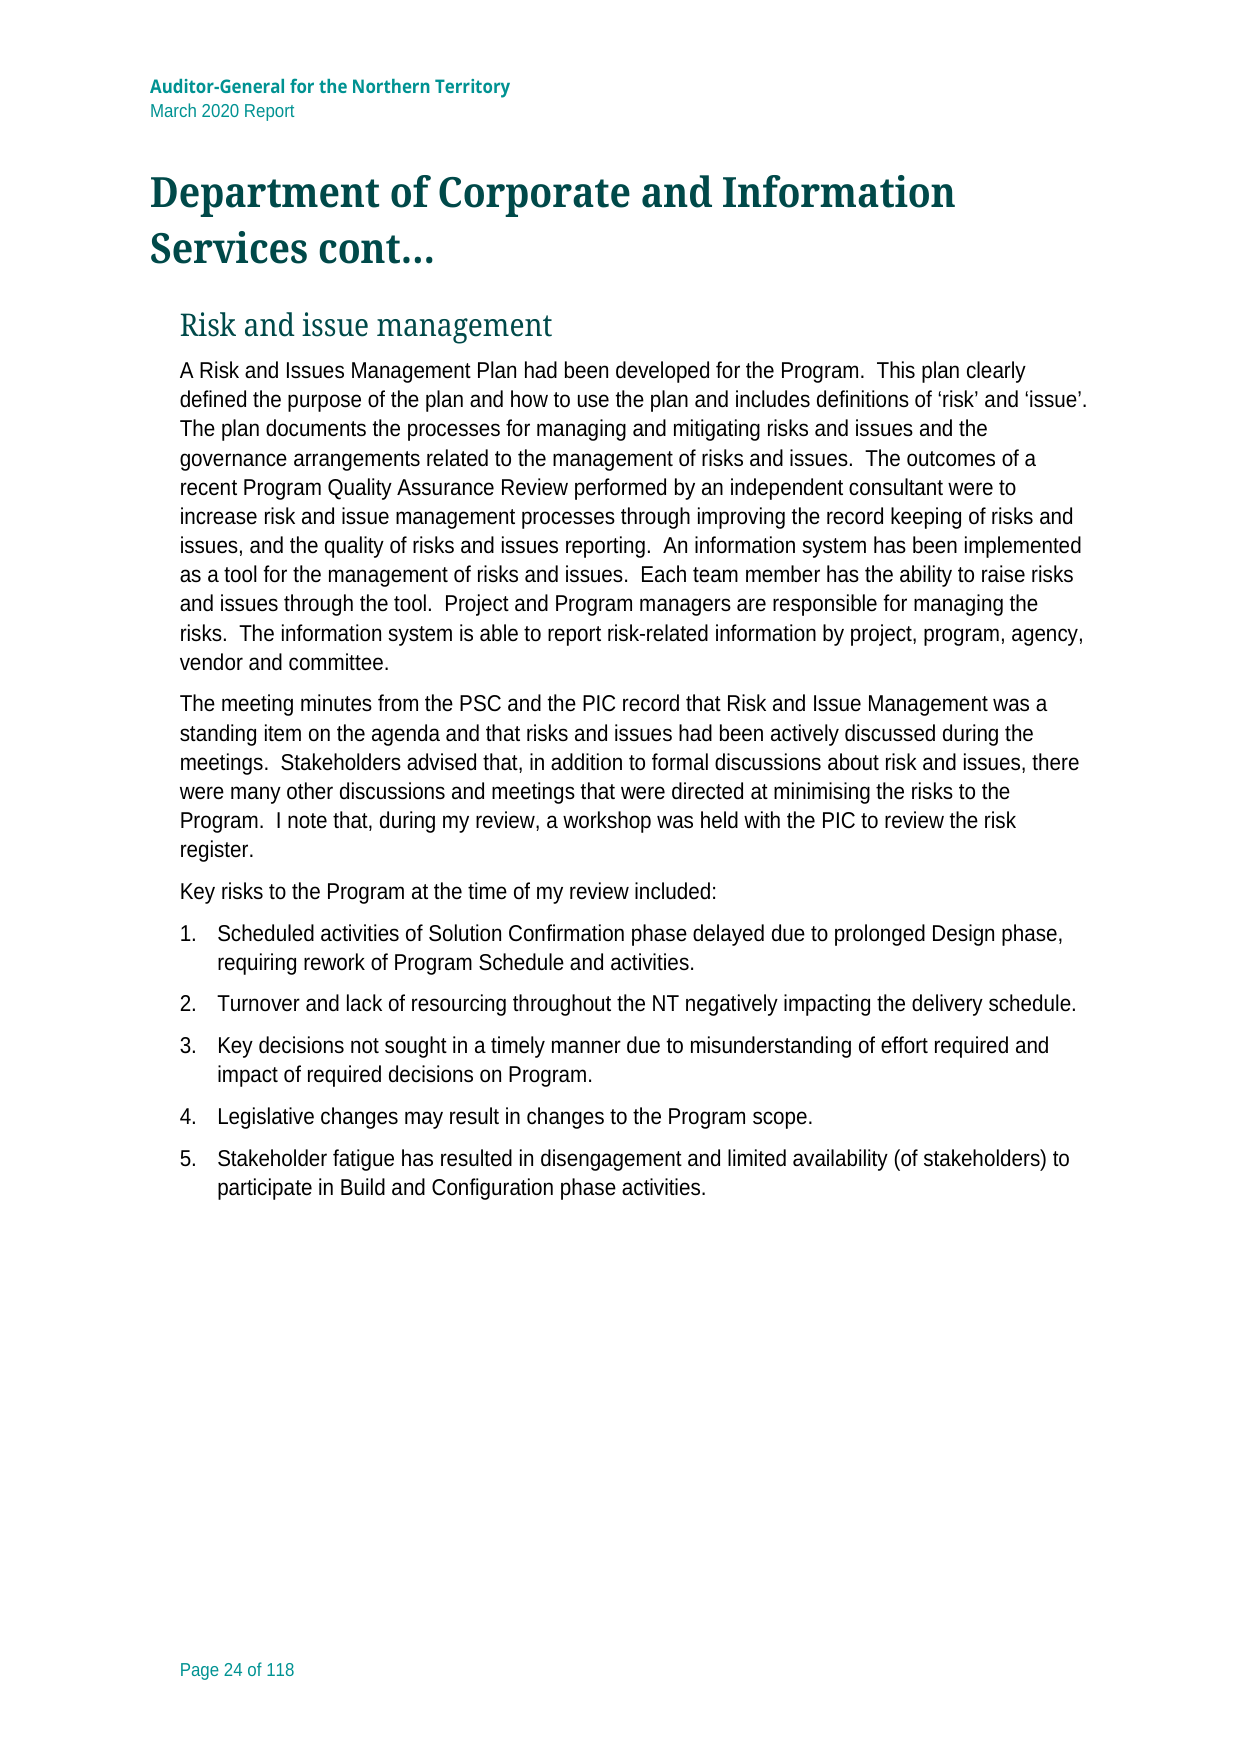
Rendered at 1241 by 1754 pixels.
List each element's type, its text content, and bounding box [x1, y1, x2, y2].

text Key risks to the Program at the time of my review included: [179, 876, 1090, 905]
text The meeting minutes from the PSC and the PIC record that Risk and Issue Management was a standing item on the agenda and that risks and issues had been actively discussed during the meetings. Stakeholders advised that, in addition to formal discussions about risk and issues, there were many other discussions and meetings that were directed at minimising the risks to the Program. I note that, during my review, a workshop was held with the PIC to review the risk register. [179, 688, 1090, 863]
list Scheduled activities of Solution Confirmation phase delayed due to prolonged Design phase, requiring rework of Program Schedule and activities. [179, 918, 1090, 976]
text A Risk and Issues Management Plan had been developed for the Program. This plan clearly defined the purpose of the plan and how to use the plan and includes definitions of ‘risk’ and ‘issue’. The plan documents the processes for managing and mitigating risks and issues and the governance arrangements related to the management of risks and issues. The outcomes of a recent Program Quality Assurance Review performed by an independent consultant were to increase risk and issue management processes through improving the record keeping of risks and issues, and the quality of risks and issues reporting. An information system has been implemented as a tool for the management of risks and issues. Each team member has the ability to raise risks and issues through the tool. Project and Program managers are responsible for managing the risks. The information system is able to report risk-related information by project, program, agency, vendor and committee. [179, 355, 1090, 676]
list Turnover and lack of resourcing throughout the NT negatively impacting the delivery schedule. [179, 988, 1090, 1018]
list Key decisions not sought in a timely manner due to misunderstanding of effort required and impact of required decisions on Program. [179, 1030, 1090, 1088]
list Legislative changes may result in changes to the Program scope. [179, 1101, 1090, 1130]
subtitle Risk and issue management [179, 313, 1090, 343]
list Stakeholder fatigue has resulted in disengagement and limited availability (of stakeholders) to participate in Build and Configuration phase activities. [179, 1143, 1090, 1201]
subtitle Department of Corporate and Information Services cont… [150, 162, 1090, 276]
